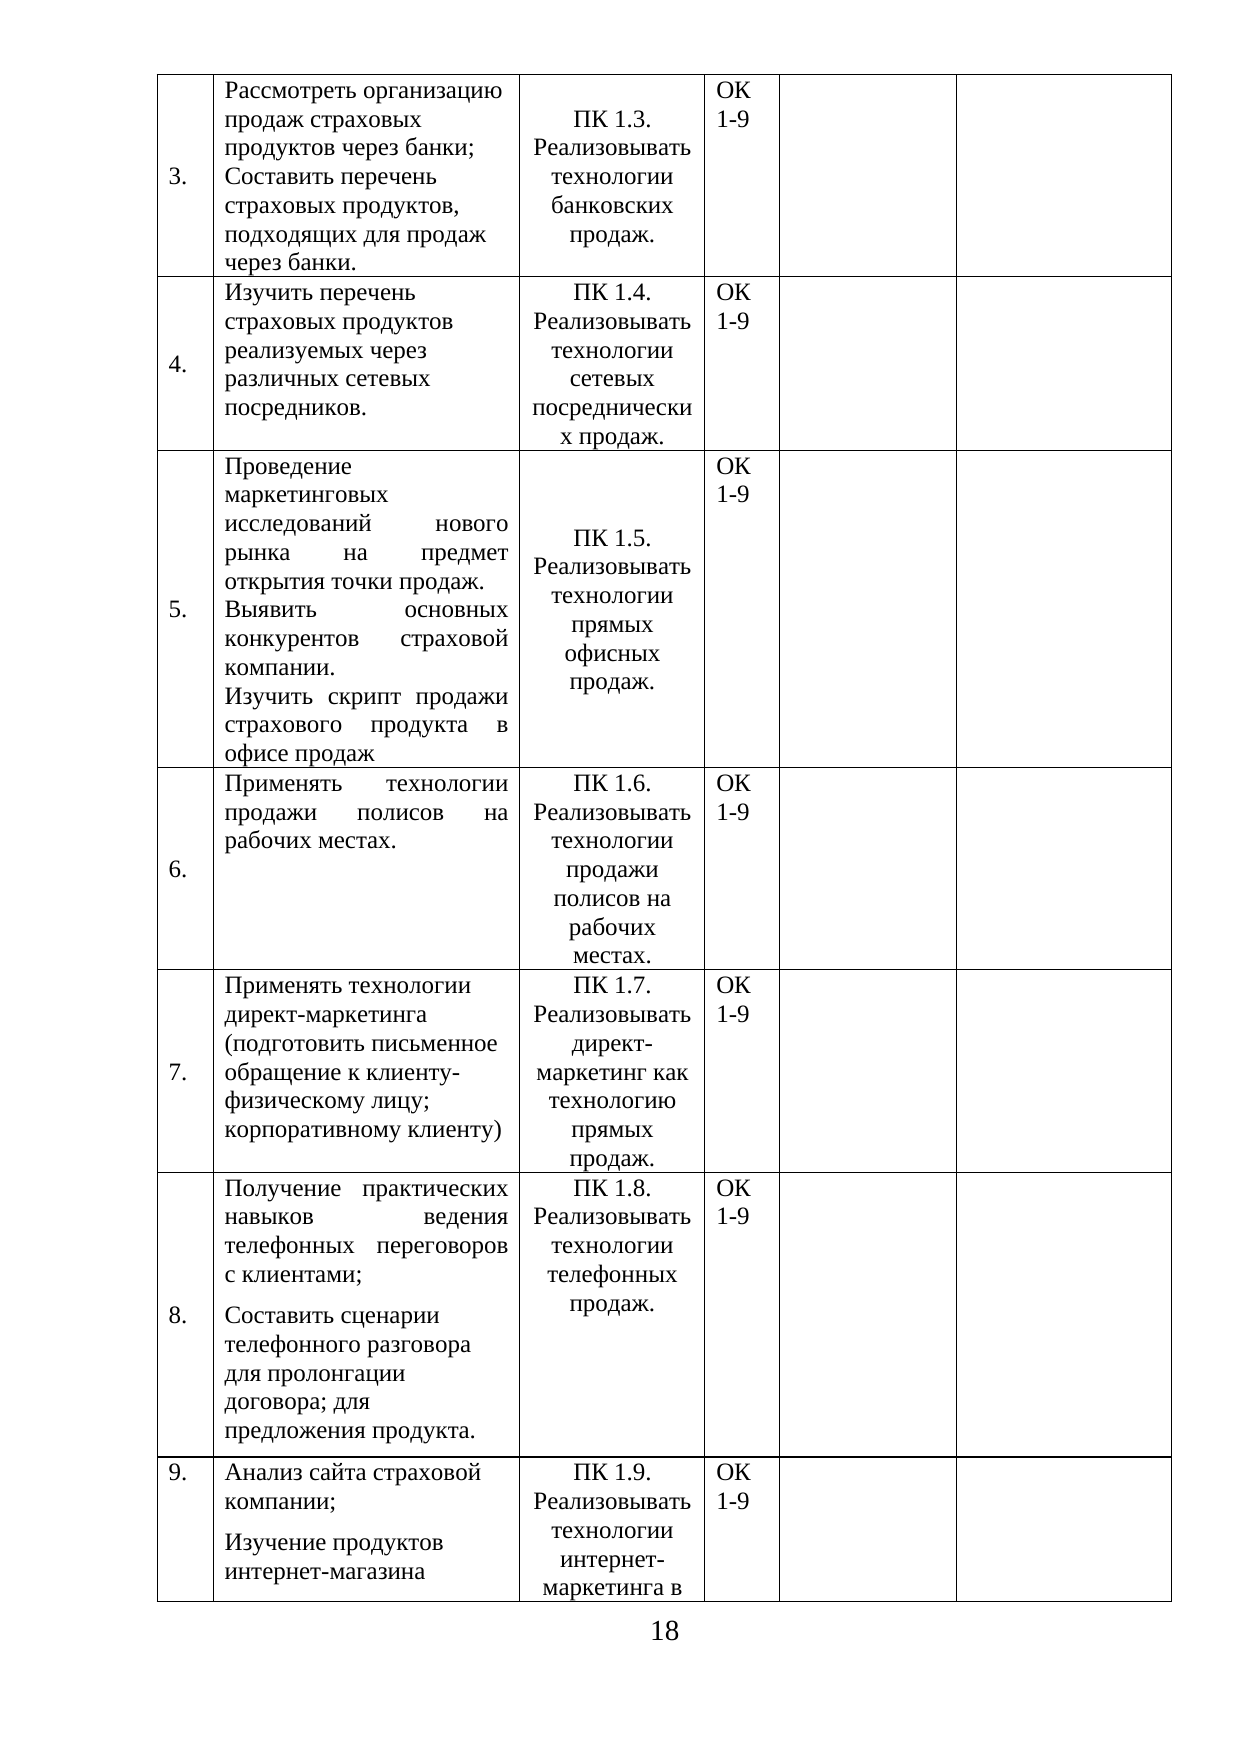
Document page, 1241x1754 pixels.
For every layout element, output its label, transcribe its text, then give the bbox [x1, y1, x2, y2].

table_cell ПК 1.7. Реализовывать директ-маркетинг как технологию прямых продаж. [520, 970, 704, 1172]
table_cell [158, 970, 213, 1172]
table_cell Проведение маркетинговых исследований нового рынка на предмет открытия точки продаж. Выявить основных конкурентов страховой компании. Изучить скрипт продажи страхового продукта в офисе продаж [214, 451, 519, 767]
table_cell ОК 1-9 [705, 768, 779, 969]
table_cell [780, 1458, 956, 1601]
table_cell [158, 75, 213, 276]
table_cell [780, 277, 956, 450]
table_cell [780, 451, 956, 767]
table_cell Получение практических навыков ведения телефонных переговоров с клиентами; Составить сценарии телефонного разговора для пролонгации договора; для предложения продукта. [214, 1173, 519, 1456]
table_cell [780, 1173, 956, 1456]
table_cell [158, 1458, 213, 1601]
table_cell ПК 1.5. Реализовывать технологии прямых офисных продаж. [520, 451, 704, 767]
table_cell ПК 1.4. Реализовывать технологии сетевых посреднических продаж. [520, 277, 704, 450]
table_cell [957, 75, 1171, 276]
table_cell ОК 1-9 [705, 970, 779, 1172]
table_cell [780, 970, 956, 1172]
table_cell Рассмотреть организацию продаж страховых продуктов через банки; Составить перечень страховых продуктов, подходящих для продаж через банки. [214, 75, 519, 276]
table_cell ПК 1.8. Реализовывать технологии телефонных продаж. [520, 1173, 704, 1456]
table_cell [158, 451, 213, 767]
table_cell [214, 1458, 519, 1601]
table_cell [957, 451, 1171, 767]
table_cell ПК 1.3. Реализовывать технологии банковских продаж. [520, 75, 704, 276]
table_cell ОК 1-9 [705, 1458, 779, 1601]
table_cell [780, 768, 956, 969]
table_cell [957, 277, 1171, 450]
table_cell [780, 75, 956, 276]
table_cell ОК 1-9 [705, 277, 779, 450]
table_cell ОК 1-9 [705, 1173, 779, 1456]
table_cell ПК 1.6. Реализовывать технологии продажи полисов на рабочих местах. [520, 768, 704, 969]
table_cell [957, 768, 1171, 969]
table_cell [158, 768, 213, 969]
table_cell [957, 1458, 1171, 1601]
table_cell ОК 1-9 [705, 75, 779, 276]
table_cell ОК 1-9 [705, 451, 779, 767]
table_cell [158, 1173, 213, 1456]
table_cell Применять технологии директ-маркетинга (подготовить письменное обращение к клиенту-физическому лицу; корпоративному клиенту) [214, 970, 519, 1172]
table_cell Изучить перечень страховых продуктов реализуемых через различных сетевых посредников. [214, 277, 519, 450]
table_cell [957, 1173, 1171, 1456]
table_cell Применять технологии продажи полисов на рабочих местах. [214, 768, 519, 969]
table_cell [520, 1458, 704, 1601]
table_cell [158, 277, 213, 450]
table_cell [957, 970, 1171, 1172]
